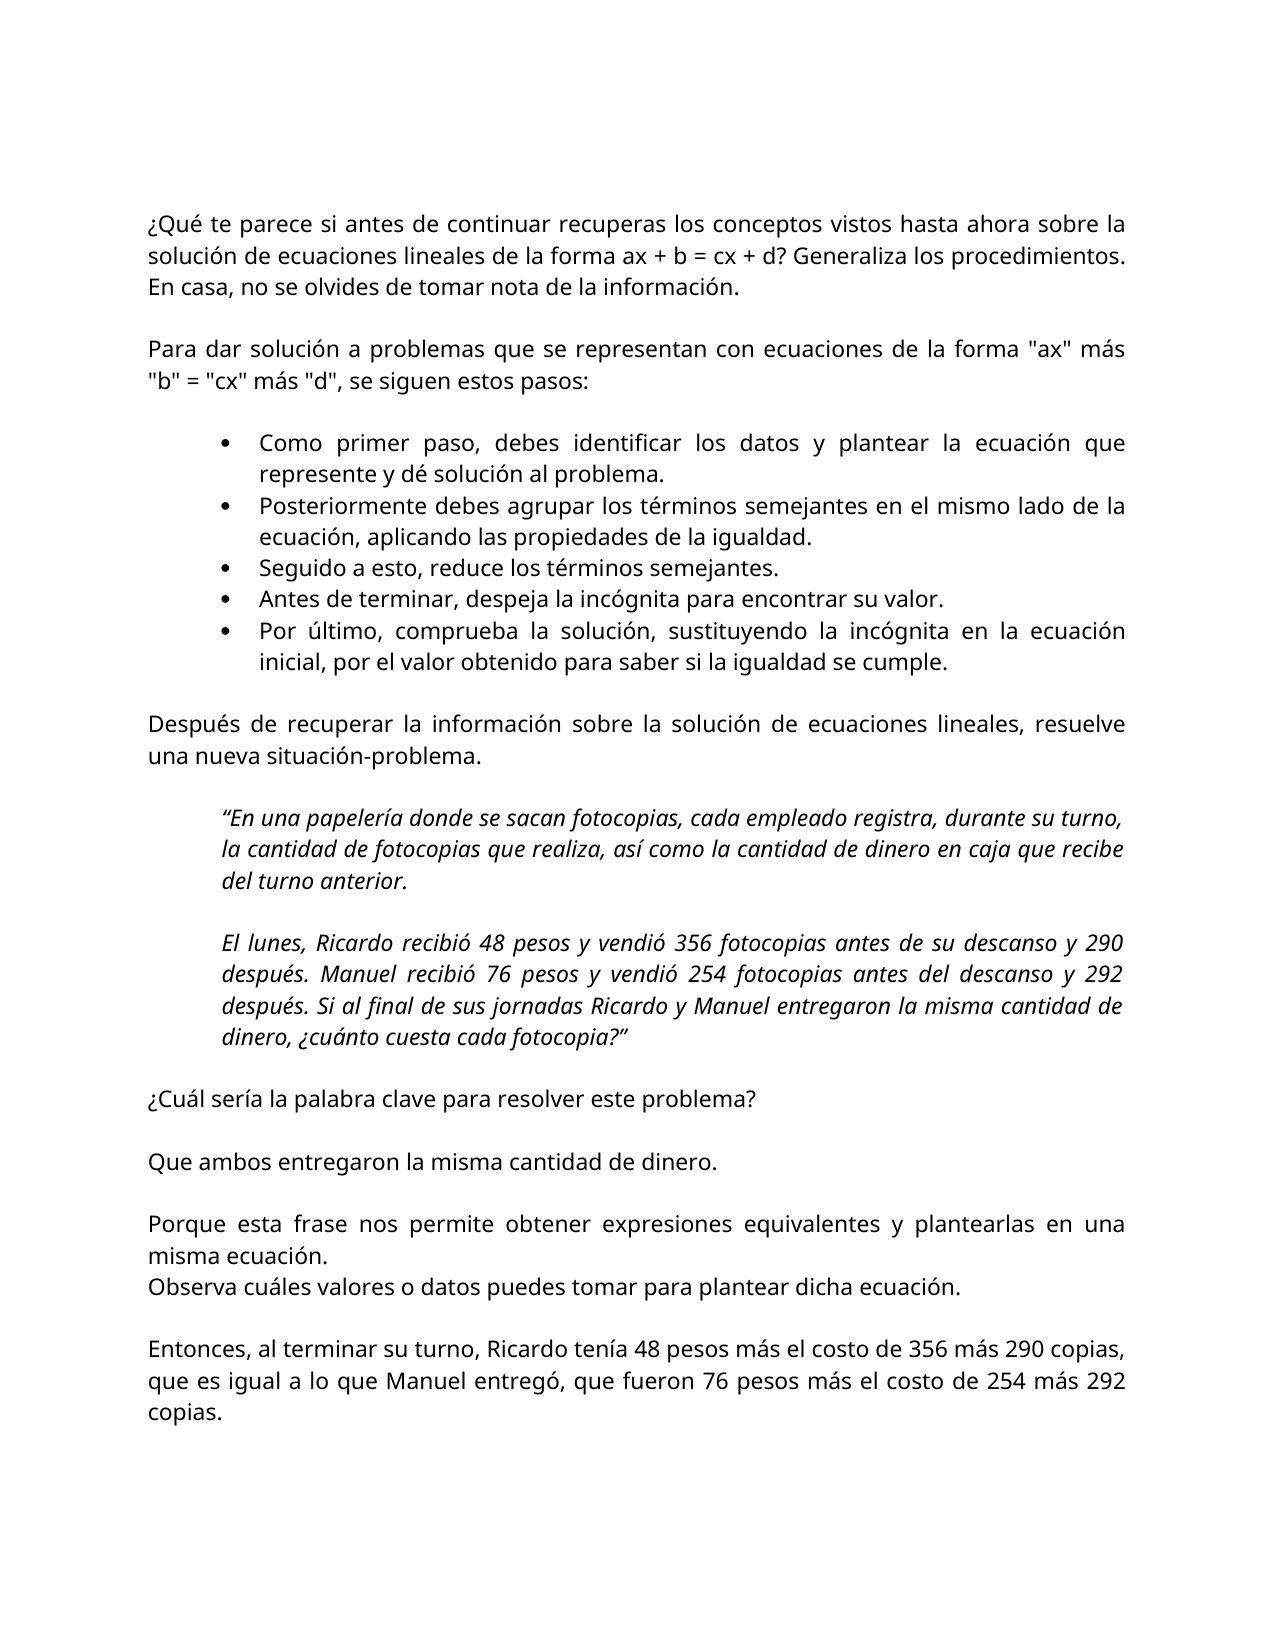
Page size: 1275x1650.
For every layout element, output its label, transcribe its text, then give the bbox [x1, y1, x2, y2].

list Posteriormente debes agrupar los términos semejantes en el mismo lado de la ecuación, aplicando las propiedades de la igualdad. [221, 490, 1127, 552]
list Por último, comprueba la solución, sustituyendo la incógnita en la ecuación inicial, por el valor obtenido para saber si la igualdad se cumple. [221, 615, 1127, 677]
text El lunes, Ricardo recibió 48 pesos y vendió 356 fotocopias antes de su descanso y 290 después. Manuel recibió 76 pesos y vendió 254 fotocopias antes del descanso y 292 después. Si al final de sus jornadas Ricardo y Manuel entregaron la misma cantidad de dinero, ¿cuánto cuesta cada fotocopia?” [221, 927, 1127, 1052]
text Porque esta frase nos permite obtener expresiones equivalentes y plantearlas en una misma ecuación. [148, 1208, 1127, 1271]
text ¿Qué te parece si antes de continuar recuperas los conceptos vistos hasta ahora sobre la solución de ecuaciones lineales de la forma ax + b = cx + d? Generaliza los procedimientos. En casa, no se olvides de tomar nota de la información. [148, 208, 1127, 302]
text Para dar solución a problemas que se representan con ecuaciones de la forma "ax" más "b" = "cx" más "d", se siguen estos pasos: [148, 333, 1127, 396]
text “En una papelería donde se sacan fotocopias, cada empleado registra, durante su turno, la cantidad de fotocopias que realiza, así como la cantidad de dinero en caja que recibe del turno anterior. [221, 802, 1127, 896]
list Seguido a esto, reduce los términos semejantes. [221, 552, 1127, 583]
text ¿Cuál sería la palabra clave para resolver este problema? [148, 1083, 1127, 1115]
text Que ambos entregaron la misma cantidad de dinero. [148, 1146, 1127, 1177]
text Observa cuáles valores o datos puedes tomar para plantear dicha ecuación. [148, 1271, 1127, 1302]
text Entonces, al terminar su turno, Ricardo tenía 48 pesos más el costo de 356 más 290 copias, que es igual a lo que Manuel entregó, que fueron 76 pesos más el costo de 254 más 292 copias. [148, 1333, 1127, 1427]
text Después de recuperar la información sobre la solución de ecuaciones lineales, resuelve una nueva situación-problema. [148, 708, 1127, 771]
list Como primer paso, debes identificar los datos y plantear la ecuación que represente y dé solución al problema. [221, 427, 1127, 490]
list Antes de terminar, despeja la incógnita para encontrar su valor. [221, 583, 1127, 615]
